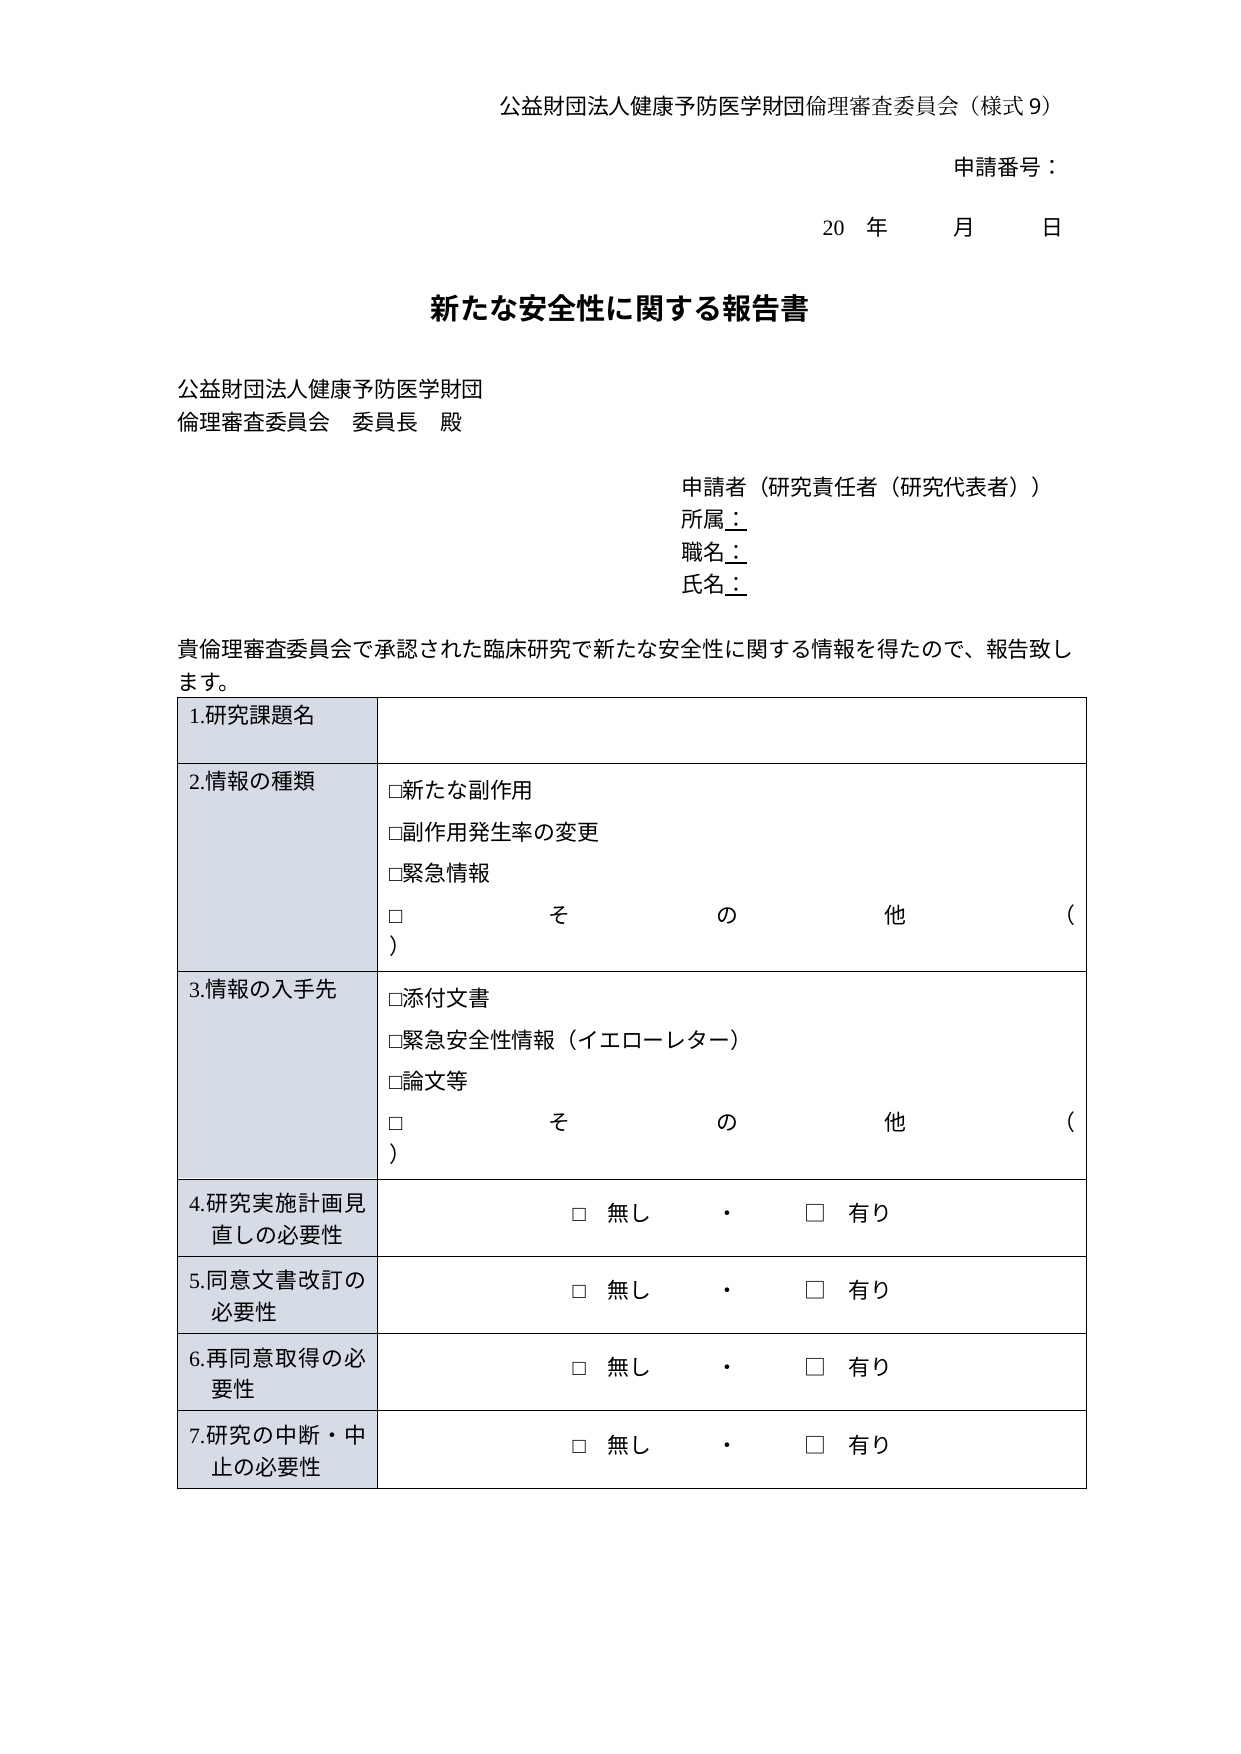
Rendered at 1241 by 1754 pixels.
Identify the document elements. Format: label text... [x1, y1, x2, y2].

table_cell □ 無し ・ □ 有り [378, 1180, 1086, 1256]
table_cell 4.研究実施計画見直しの必要性 [178, 1180, 377, 1256]
text 氏名： [177, 567, 1075, 599]
text 公益財団法人健康予防医学財団 [177, 372, 1063, 404]
text 新たな安全性に関する報告書 [177, 274, 1063, 339]
table_cell □ 無し ・ □ 有り [378, 1257, 1086, 1333]
text 職名： [177, 534, 1063, 567]
text 倫理審査委員会 委員長 殿 [177, 404, 1063, 437]
table_header 1.研究課題名 [178, 698, 377, 763]
table_cell □新たな副作用 □副作用発生率の変更 □緊急情報 □その他（ ） [378, 764, 1086, 971]
table_cell □ 無し ・ □ 有り [378, 1411, 1086, 1488]
text 貴倫理審査委員会で承認された臨床研究で新たな安全性に関する情報を得たので、報告致します。 [177, 632, 1075, 697]
text 20 年 月 日 [177, 209, 1063, 242]
text 申請者（研究責任者（研究代表者）） [177, 469, 1063, 502]
table_cell 6.再同意取得の必要性 [178, 1334, 377, 1410]
table_header [378, 698, 1086, 763]
table_cell □ 無し ・ □ 有り [378, 1334, 1086, 1410]
table_cell 3.情報の入手先 [178, 972, 377, 1178]
table_cell 2.情報の種類 [178, 764, 377, 971]
table_cell 5.同意文書改訂の必要性 [178, 1257, 377, 1333]
table_cell □添付文書 □緊急安全性情報（イエローレター） □論文等 □その他（ ） [378, 972, 1086, 1178]
table_cell 7.研究の中断・中止の必要性 [178, 1411, 377, 1488]
text 所属： [177, 502, 1063, 534]
